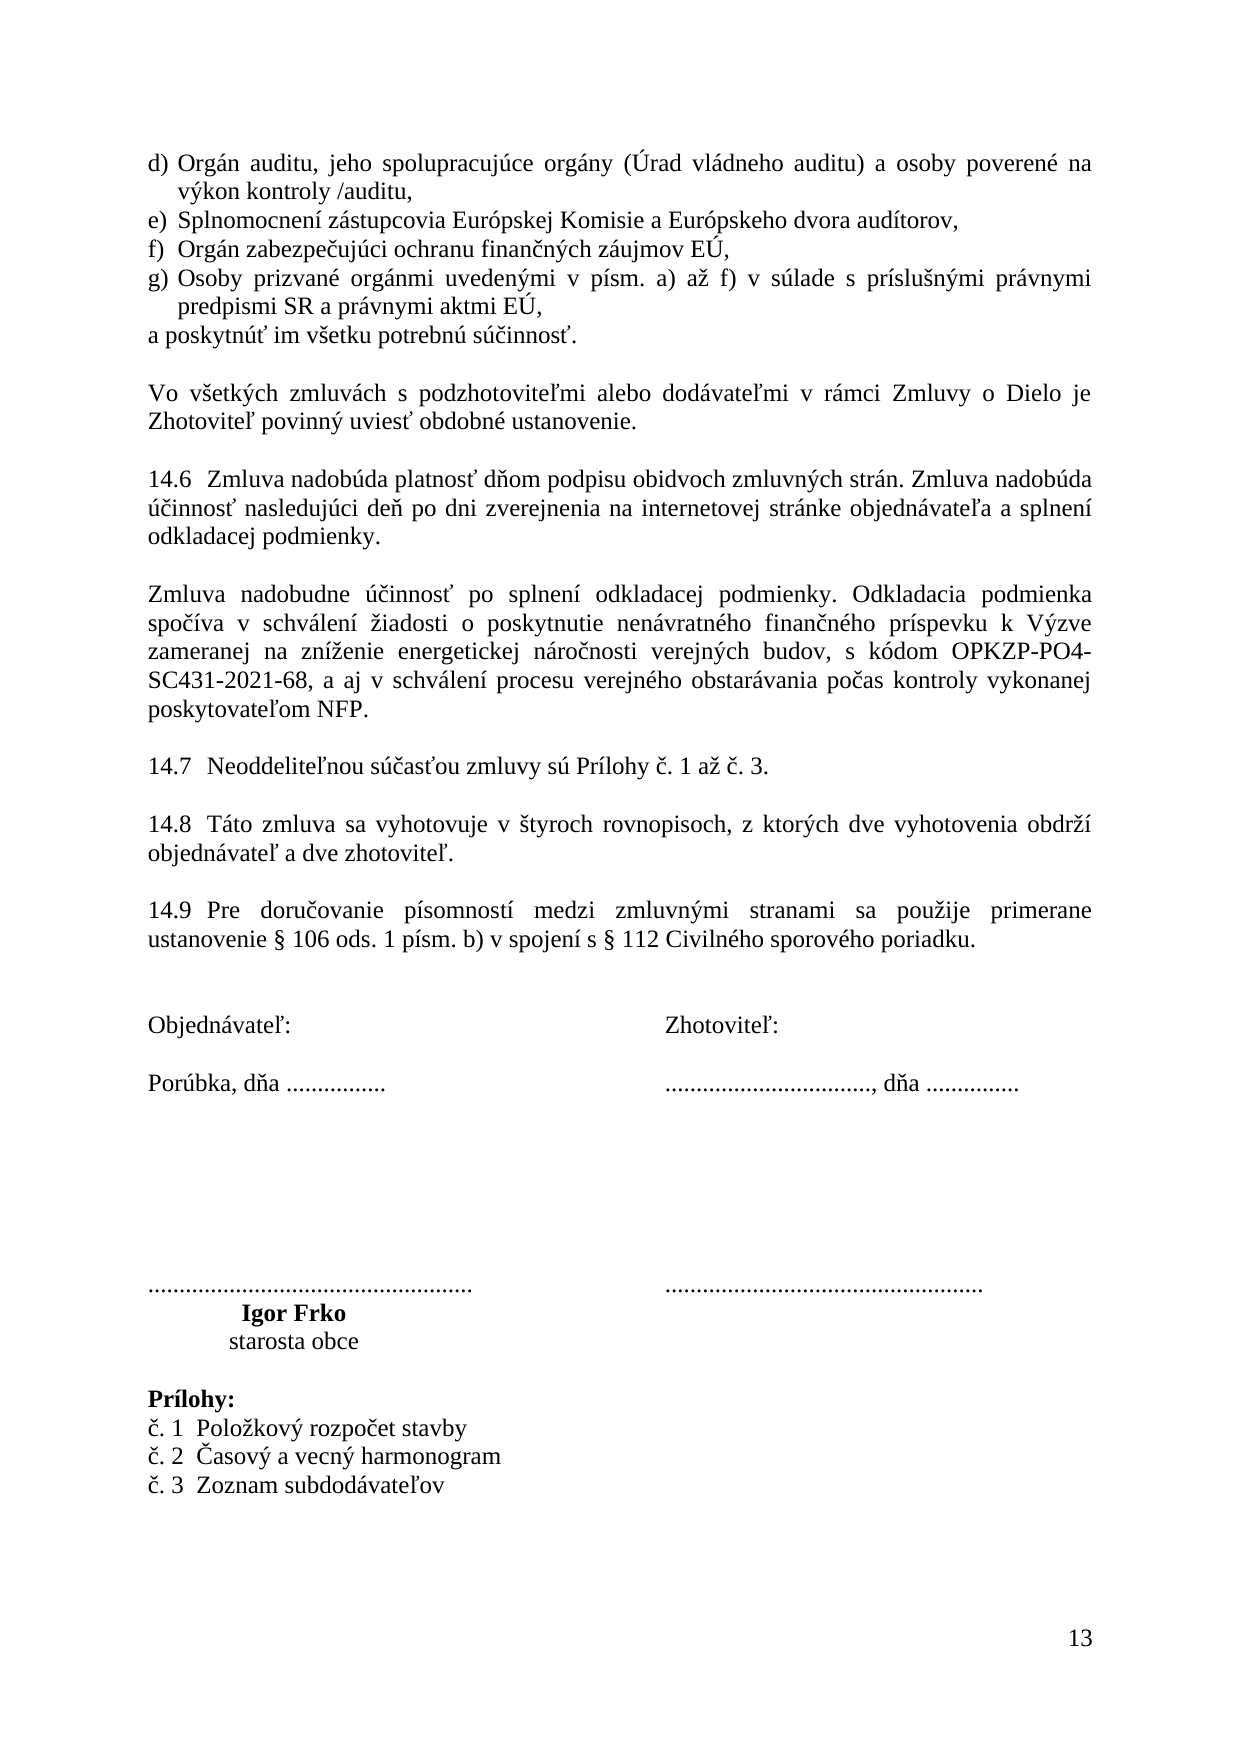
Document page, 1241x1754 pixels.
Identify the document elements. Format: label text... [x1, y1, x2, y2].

text Prílohy: [148, 1384, 1093, 1413]
text a poskytnúť im všetku potrebnú súčinnosť. [148, 320, 1093, 349]
text f) Orgán zabezpečujúci ochranu finančných záujmov EÚ, [148, 234, 1093, 263]
text d) Orgán auditu, jeho spolupracujúce orgány (Úrad vládneho auditu) a osoby poverené na výkon kontroly /auditu, [148, 148, 1093, 205]
text č. 2 Časový a vecný harmonogram [148, 1441, 1093, 1470]
text Igor Frko [148, 1298, 1093, 1326]
text Objednávateľ: Zhotoviteľ: [148, 1010, 1093, 1039]
text .................................................... ................................................... [148, 1269, 1093, 1298]
text č. 3 Zoznam subdodávateľov [148, 1470, 1093, 1499]
text e) Splnomocnení zástupcovia Európskej Komisie a Európskeho dvora audítorov, [148, 205, 1093, 234]
text g) Osoby prizvané orgánmi uvedenými v písm. a) až f) v súlade s príslušnými právnymi predpismi SR a právnymi aktmi EÚ, [148, 263, 1093, 320]
text 14.8 Táto zmluva sa vyhotovuje v štyroch rovnopisoch, z ktorých dve vyhotovenia obdrží objednávateľ a dve zhotoviteľ. [148, 809, 1093, 866]
text Zmluva nadobudne účinnosť po splnení odkladacej podmienky. Odkladacia podmienka spočíva v schválení žiadosti o poskytnutie nenávratného finančného príspevku k Výzve zameranej na zníženie energetickej náročnosti verejných budov, s kódom OPKZP-PO4-SC431-2021-68, a aj v schválení procesu verejného obstarávania počas kontroly vykonanej poskytovateľom NFP. [148, 579, 1093, 723]
text 14.6 Zmluva nadobúda platnosť dňom podpisu obidvoch zmluvných strán. Zmluva nadobúda účinnosť nasledujúci deň po dni zverejnenia na internetovej stránke objednávateľa a splnení odkladacej podmienky. [148, 464, 1093, 550]
text starosta obce [148, 1326, 1093, 1355]
text Vo všetkých zmluvách s podzhotoviteľmi alebo dodávateľmi v rámci Zmluvy o Dielo je Zhotoviteľ povinný uviesť obdobné ustanovenie. [148, 378, 1093, 435]
text 14.7 Neoddeliteľnou súčasťou zmluvy sú Prílohy č. 1 až č. 3. [148, 751, 1093, 780]
text 14.9 Pre doručovanie písomností medzi zmluvnými stranami sa použije primerane ustanovenie § 106 ods. 1 písm. b) v spojení s § 112 Civilného sporového poriadku. [148, 895, 1093, 953]
text č. 1 Položkový rozpočet stavby [148, 1413, 1093, 1441]
text Porúbka, dňa ................ ................................., dňa ............... [148, 1068, 1093, 1096]
